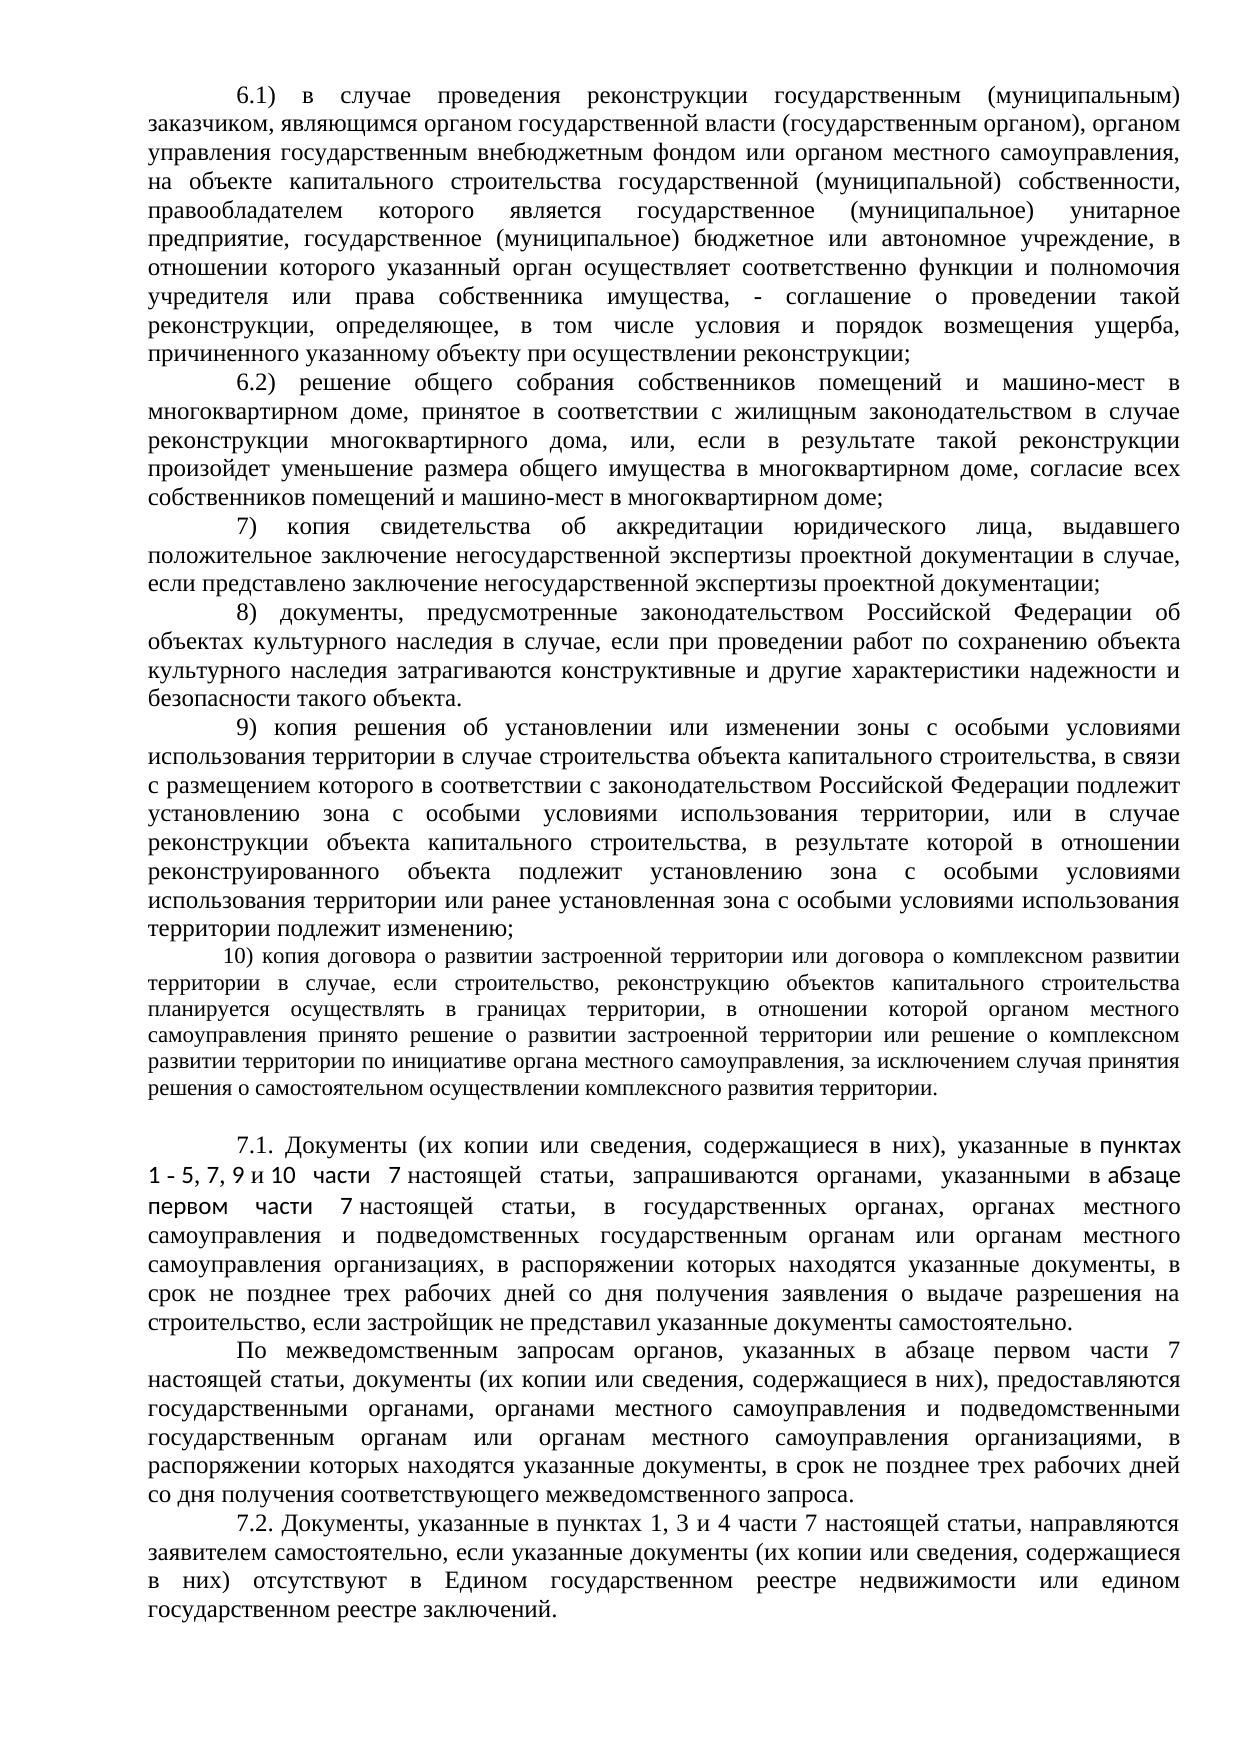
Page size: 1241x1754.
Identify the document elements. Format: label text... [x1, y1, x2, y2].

text 7) копия свидетельства об аккредитации юридического лица, выдавшего положительное заключение негосударственной экспертизы проектной документации в случае, если представлено заключение негосударственной экспертизы проектной документации; [148, 511, 1181, 597]
text 6.2) решение общего собрания собственников помещений и машино-мест в многоквартирном доме, принятое в соответствии с жилищным законодательством в случае реконструкции многоквартирного дома, или, если в результате такой реконструкции произойдет уменьшение размера общего имущества в многоквартирном доме, согласие всех собственников помещений и машино-мест в многоквартирном доме; [148, 367, 1181, 511]
text 8) документы, предусмотренные законодательством Российской Федерации об объектах культурного наследия в случае, если при проведении работ по сохранению объекта культурного наследия затрагиваются конструктивные и другие характеристики надежности и безопасности такого объекта. [148, 597, 1181, 712]
text 10) копия договора о развитии застроенной территории или договора о комплексном развитии территории в случае, если строительство, реконструкцию объектов капитального строительства планируется осуществлять в границах территории, в отношении которой органом местного самоуправления принято решение о развитии застроенной территории или решение о комплексном развитии территории по инициативе органа местного самоуправления, за исключением случая принятия решения о самостоятельном осуществлении комплексного развития территории. [148, 942, 1181, 1100]
text 6.1) в случае проведения реконструкции государственным (муниципальным) заказчиком, являющимся органом государственной власти (государственным органом), органом управления государственным внебюджетным фондом или органом местного самоуправления, на объекте капитального строительства государственной (муниципальной) собственности, правообладателем которого является государственное (муниципальное) унитарное предприятие, государственное (муниципальное) бюджетное или автономное учреждение, в отношении которого указанный орган осуществляет соответственно функции и полномочия учредителя или права собственника имущества, - соглашение о проведении такой реконструкции, определяющее, в том числе условия и порядок возмещения ущерба, причиненного указанному объекту при осуществлении реконструкции; [148, 80, 1181, 367]
text 7.2. Документы, указанные в пунктах 1, 3 и 4 части 7 настоящей статьи, направляются заявителем самостоятельно, если указанные документы (их копии или сведения, содержащиеся в них) отсутствуют в Едином государственном реестре недвижимости или едином государственном реестре заключений. [148, 1508, 1181, 1623]
text По межведомственным запросам органов, указанных в абзаце первом части 7 настоящей статьи, документы (их копии или сведения, содержащиеся в них), предоставляются государственными органами, органами местного самоуправления и подведомственными государственным органам или органам местного самоуправления организациями, в распоряжении которых находятся указанные документы, в срок не позднее трех рабочих дней со дня получения соответствующего межведомственного запроса. [148, 1336, 1181, 1508]
text 9) копия решения об установлении или изменении зоны с особыми условиями использования территории в случае строительства объекта капитального строительства, в связи с размещением которого в соответствии с законодательством Российской Федерации подлежит установлению зона с особыми условиями использования территории, или в случае реконструкции объекта капитального строительства, в результате которой в отношении реконструированного объекта подлежит установлению зона с особыми условиями использования территории или ранее установленная зона с особыми условиями использования территории подлежит изменению; [148, 712, 1181, 942]
text 7.1. Документы (их копии или сведения, содержащиеся в них), указанные в пунктах 1 - 5, 7, 9 и 10 части 7 настоящей статьи, запрашиваются органами, указанными в абзаце первом части 7 настоящей статьи, в государственных органах, органах местного самоуправления и подведомственных государственным органам или органам местного самоуправления организациях, в распоряжении которых находятся указанные документы, в срок не позднее трех рабочих дней со дня получения заявления о выдаче разрешения на строительство, если застройщик не представил указанные документы самостоятельно. [148, 1129, 1181, 1336]
